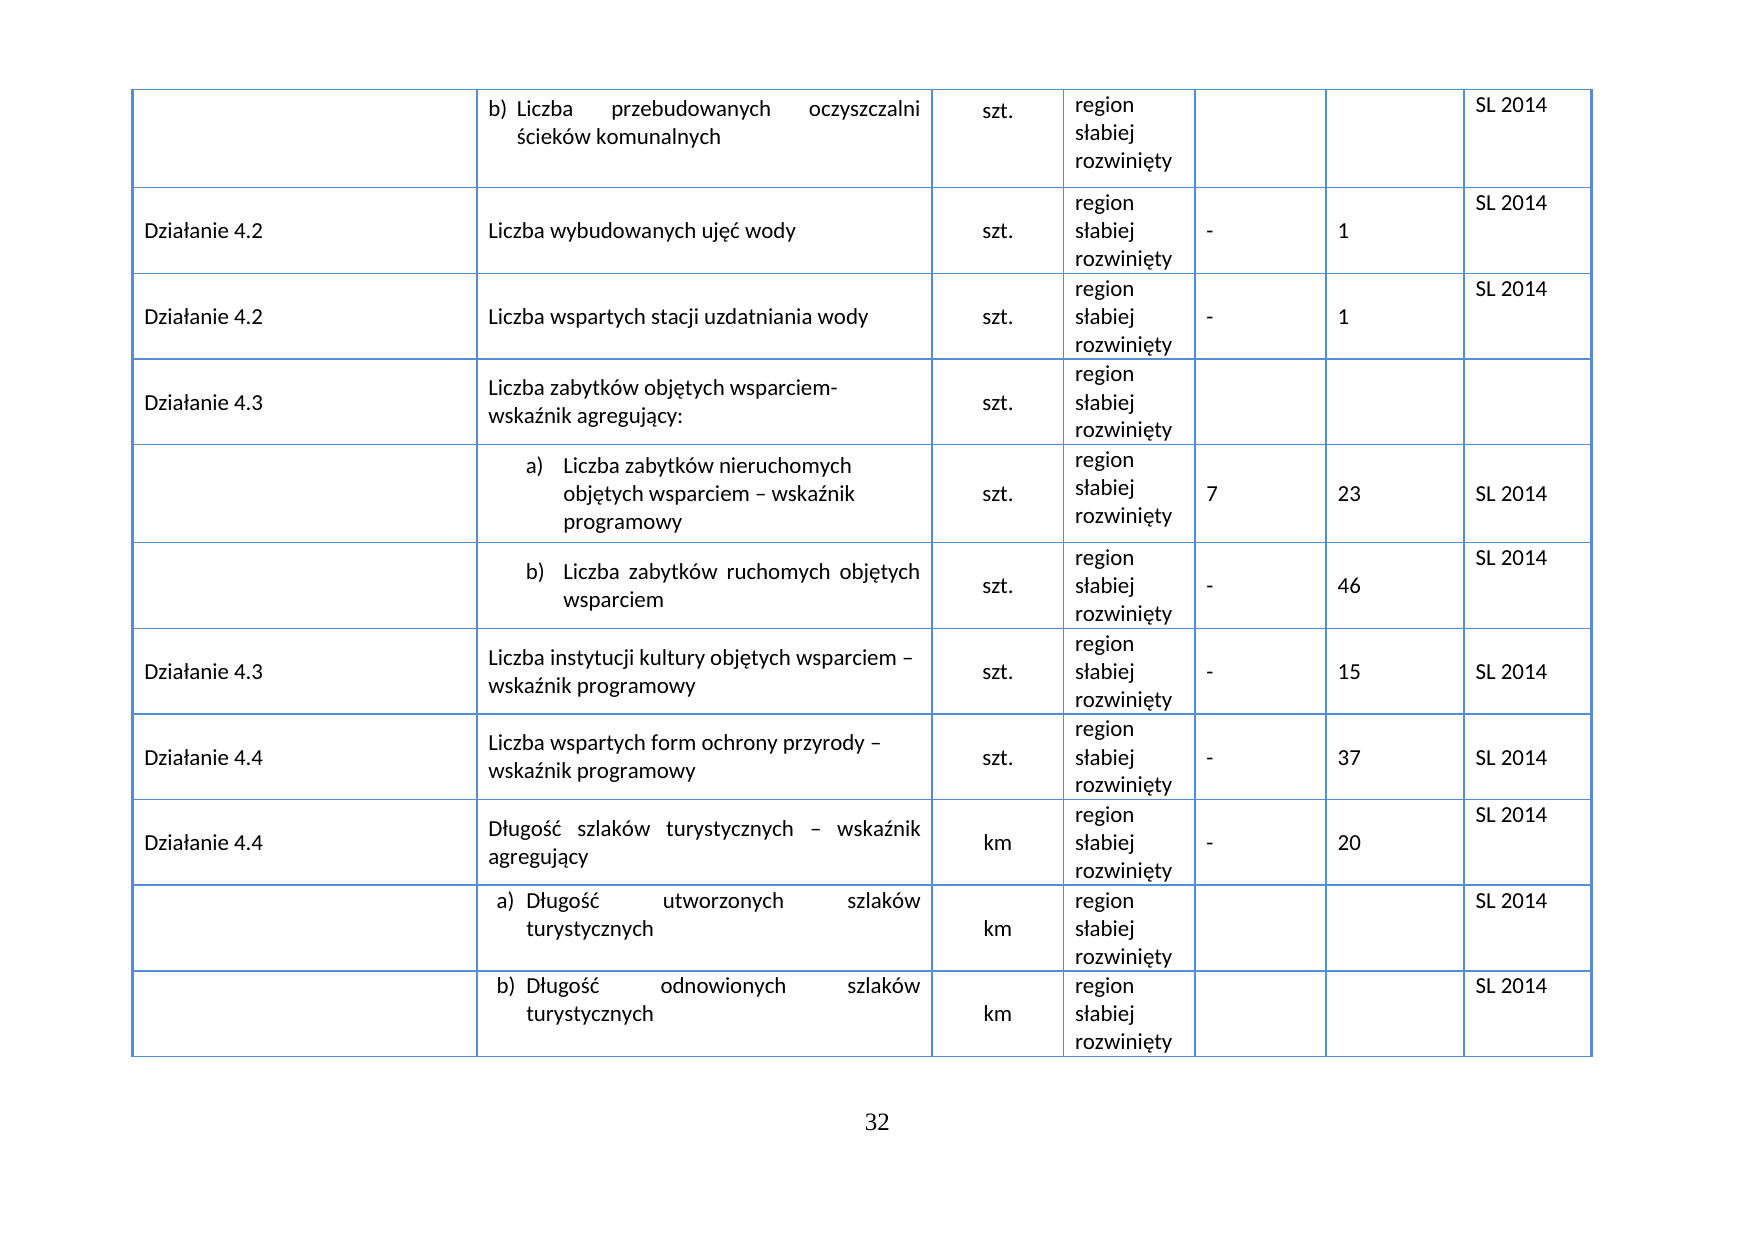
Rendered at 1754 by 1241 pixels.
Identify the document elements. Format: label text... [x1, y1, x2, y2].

table_cell SL 2014 [1465, 886, 1590, 970]
table_cell 1 [1327, 274, 1463, 358]
table_cell szt. [933, 274, 1063, 358]
table_cell [1196, 90, 1325, 187]
table_cell region słabiej rozwinięty [1064, 800, 1194, 884]
table_cell SL 2014 [1465, 543, 1590, 627]
table_cell - [1196, 715, 1325, 799]
table_cell region słabiej rozwinięty [1064, 886, 1194, 970]
table_cell region słabiej rozwinięty [1064, 274, 1194, 358]
table_cell region słabiej rozwinięty [1064, 543, 1194, 627]
table_cell [134, 445, 476, 542]
table_cell Działanie 4.4 [134, 800, 476, 884]
table_cell km [933, 972, 1063, 1056]
table_cell szt. [933, 543, 1063, 627]
table_cell SL 2014 [1465, 972, 1590, 1056]
table_cell Liczba zabytków objętych wsparciem- wskaźnik agregujący: [478, 360, 931, 444]
table_cell SL 2014 [1465, 445, 1590, 542]
table_cell [1196, 360, 1325, 444]
table_cell Działanie 4.4 [134, 715, 476, 799]
table_cell km [933, 800, 1063, 884]
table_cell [1064, 90, 1194, 187]
table_cell Liczba instytucji kultury objętych wsparciem – wskaźnik programowy [478, 629, 931, 713]
table_cell SL 2014 [1465, 800, 1590, 884]
table_cell Liczba wspartych stacji uzdatniania wody [478, 274, 931, 358]
table_cell 23 [1327, 445, 1463, 542]
table_cell SL 2014 [1465, 629, 1590, 713]
table_cell region słabiej rozwinięty [1064, 629, 1194, 713]
table_cell szt. [933, 188, 1063, 272]
table_cell - [1196, 800, 1325, 884]
table_cell SL 2014 [1465, 274, 1590, 358]
table_cell [1327, 90, 1463, 187]
table_cell Długość szlaków turystycznych – wskaźnik agregujący [478, 800, 931, 884]
table_cell szt. [933, 715, 1063, 799]
table_cell - [1196, 543, 1325, 627]
table_cell Długość odnowionych szlaków turystycznych [478, 972, 931, 1056]
table_cell szt. [933, 445, 1063, 542]
table_cell [1196, 972, 1325, 1056]
table_cell SL 2014 [1465, 715, 1590, 799]
table_cell 20 [1327, 800, 1463, 884]
table_cell szt. [933, 629, 1063, 713]
table_cell region słabiej rozwinięty [1064, 360, 1194, 444]
table_cell km [933, 886, 1063, 970]
table_cell Liczba wybudowanych ujęć wody [478, 188, 931, 272]
table_cell Długość utworzonych szlaków turystycznych [478, 886, 931, 970]
table_cell SL 2014 [1465, 90, 1590, 187]
table_cell region słabiej rozwinięty [1064, 715, 1194, 799]
table_cell [134, 972, 476, 1056]
table_cell Działanie 4.3 [134, 360, 476, 444]
table_cell SL 2014 [1465, 188, 1590, 272]
table_cell [1465, 360, 1590, 444]
table_cell 46 [1327, 543, 1463, 627]
table_cell 37 [1327, 715, 1463, 799]
table_cell Liczba zabytków nieruchomych objętych wsparciem – wskaźnik programowy [478, 445, 931, 542]
table_cell Działanie 4.2 [134, 188, 476, 272]
table_cell szt. [933, 360, 1063, 444]
table_cell 7 [1196, 445, 1325, 542]
table_cell [1327, 972, 1463, 1056]
table_cell region słabiej rozwinięty [1064, 188, 1194, 272]
table_cell [134, 543, 476, 627]
table_cell szt. [933, 90, 1063, 187]
table_cell Liczba zabytków ruchomych objętych wsparciem [478, 543, 931, 627]
table_cell Liczba przebudowanych oczyszczalni ścieków komunalnych [478, 90, 931, 187]
table_cell 15 [1327, 629, 1463, 713]
table_cell region słabiej rozwinięty [1064, 445, 1194, 542]
table_cell [134, 90, 476, 187]
table_cell - [1196, 629, 1325, 713]
table_cell Działanie 4.2 [134, 274, 476, 358]
table_cell 1 [1327, 188, 1463, 272]
table_cell - [1196, 188, 1325, 272]
table_cell [1196, 886, 1325, 970]
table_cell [1064, 972, 1194, 1056]
table_cell [1327, 360, 1463, 444]
table_cell Działanie 4.3 [134, 629, 476, 713]
table_cell [134, 886, 476, 970]
table_cell [1327, 886, 1463, 970]
table_cell Liczba wspartych form ochrony przyrody – wskaźnik programowy [478, 715, 931, 799]
table_cell - [1196, 274, 1325, 358]
